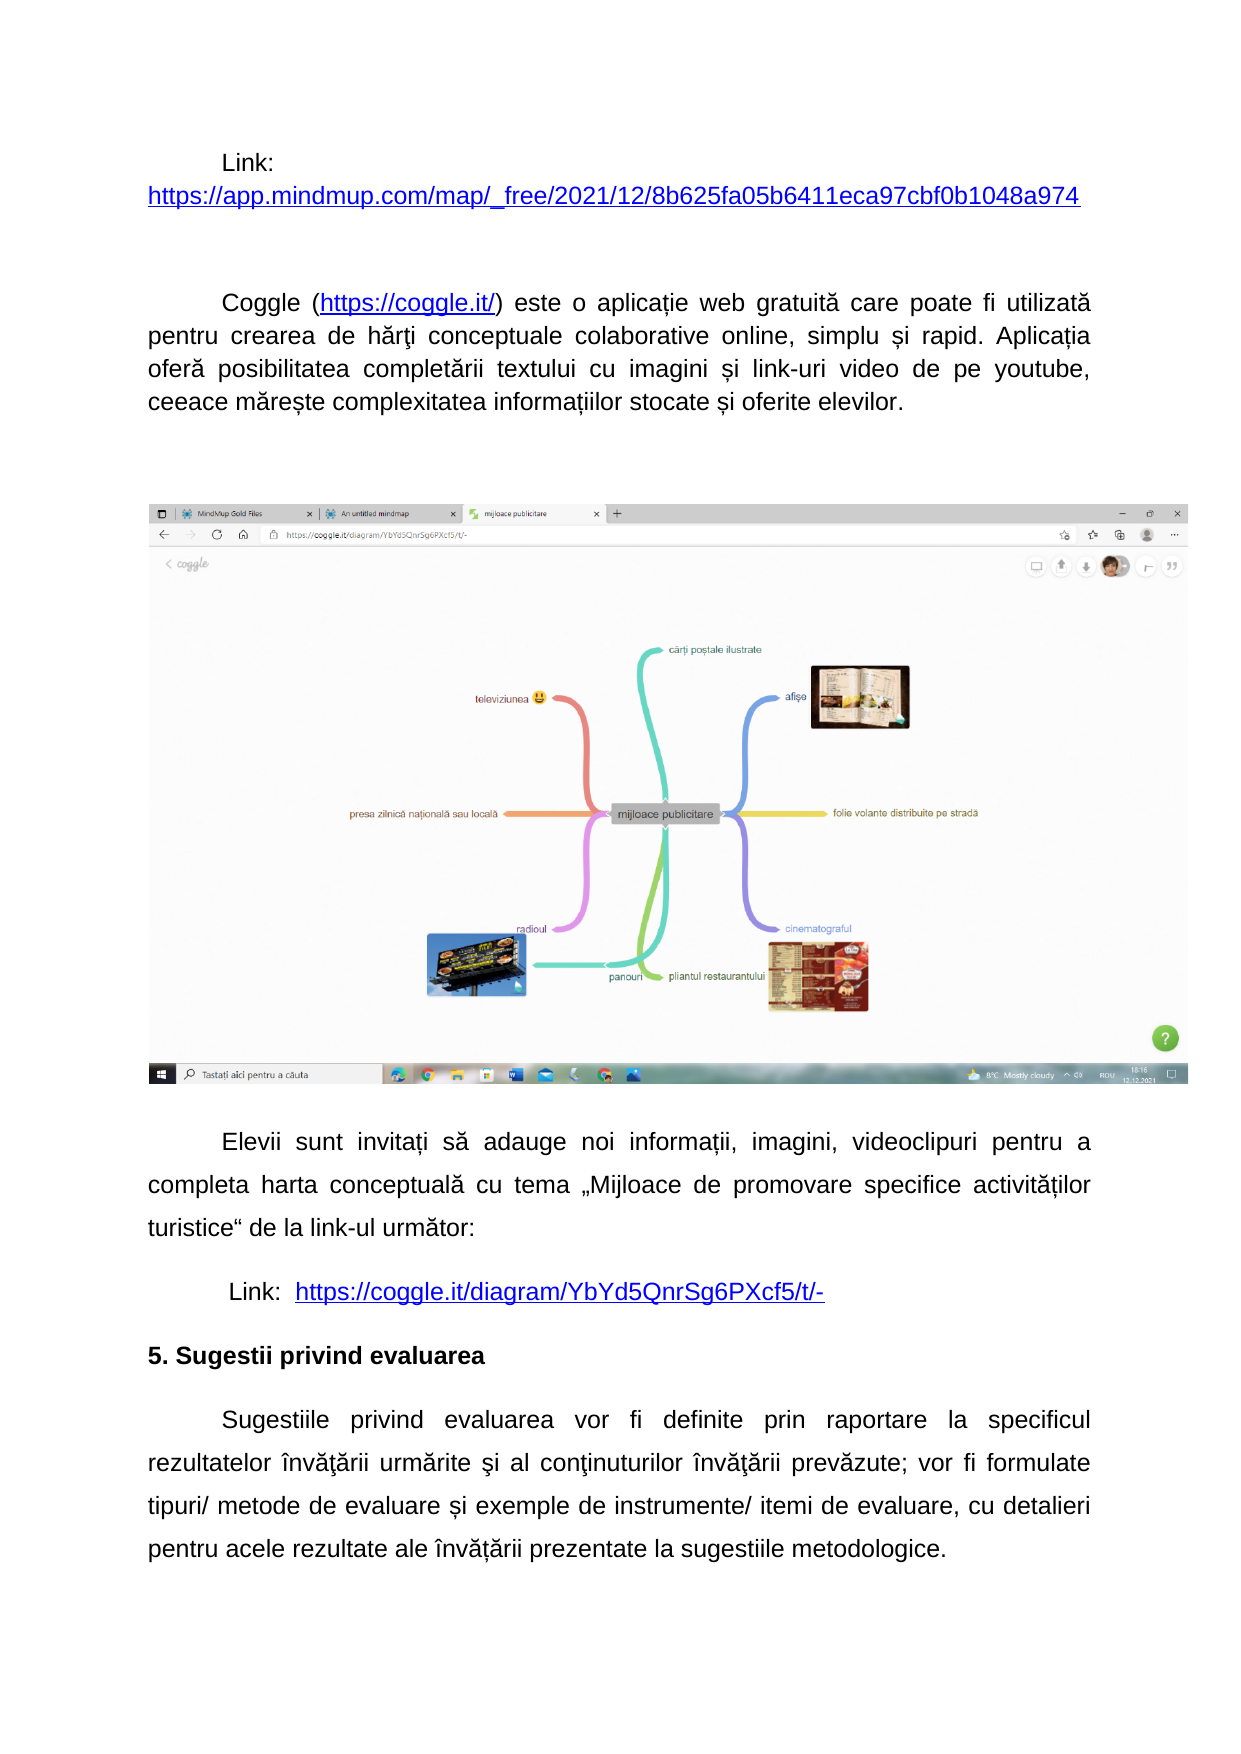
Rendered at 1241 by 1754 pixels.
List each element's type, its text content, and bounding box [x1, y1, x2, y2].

text Link: https://app.mindmup.com/map/_free/2021/12/8b625fa05b6411eca97cbf0b1048a974 [148, 148, 1093, 209]
picture [147, 504, 1189, 1083]
text Link: https://coggle.it/diagram/YbYd5QnrSg6PXcf5/t/- [148, 1349, 1093, 1378]
text Coggle (https://coggle.it/) este o aplicație web gratuită care poate fi utilizată pentru crearea de hărţi conceptuale colaborative online, simplu și rapid. Aplicația oferă posibilitatea completării textului cu imagini și link-uri video de pe youtube, ceeace mărește complexitatea informațiilor stocate și oferite elevilor. [148, 288, 1093, 416]
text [148, 1477, 1093, 1549]
text 5. Sugestii privind evaluarea [148, 1413, 1093, 1442]
text Elevii sunt invitați să adauge noi informații, imagini, videoclipuri pentru a completa harta conceptuală cu tema „Mijloace de promovare specifice activităților turistice“ de la link-ul următor: [148, 1199, 1093, 1314]
